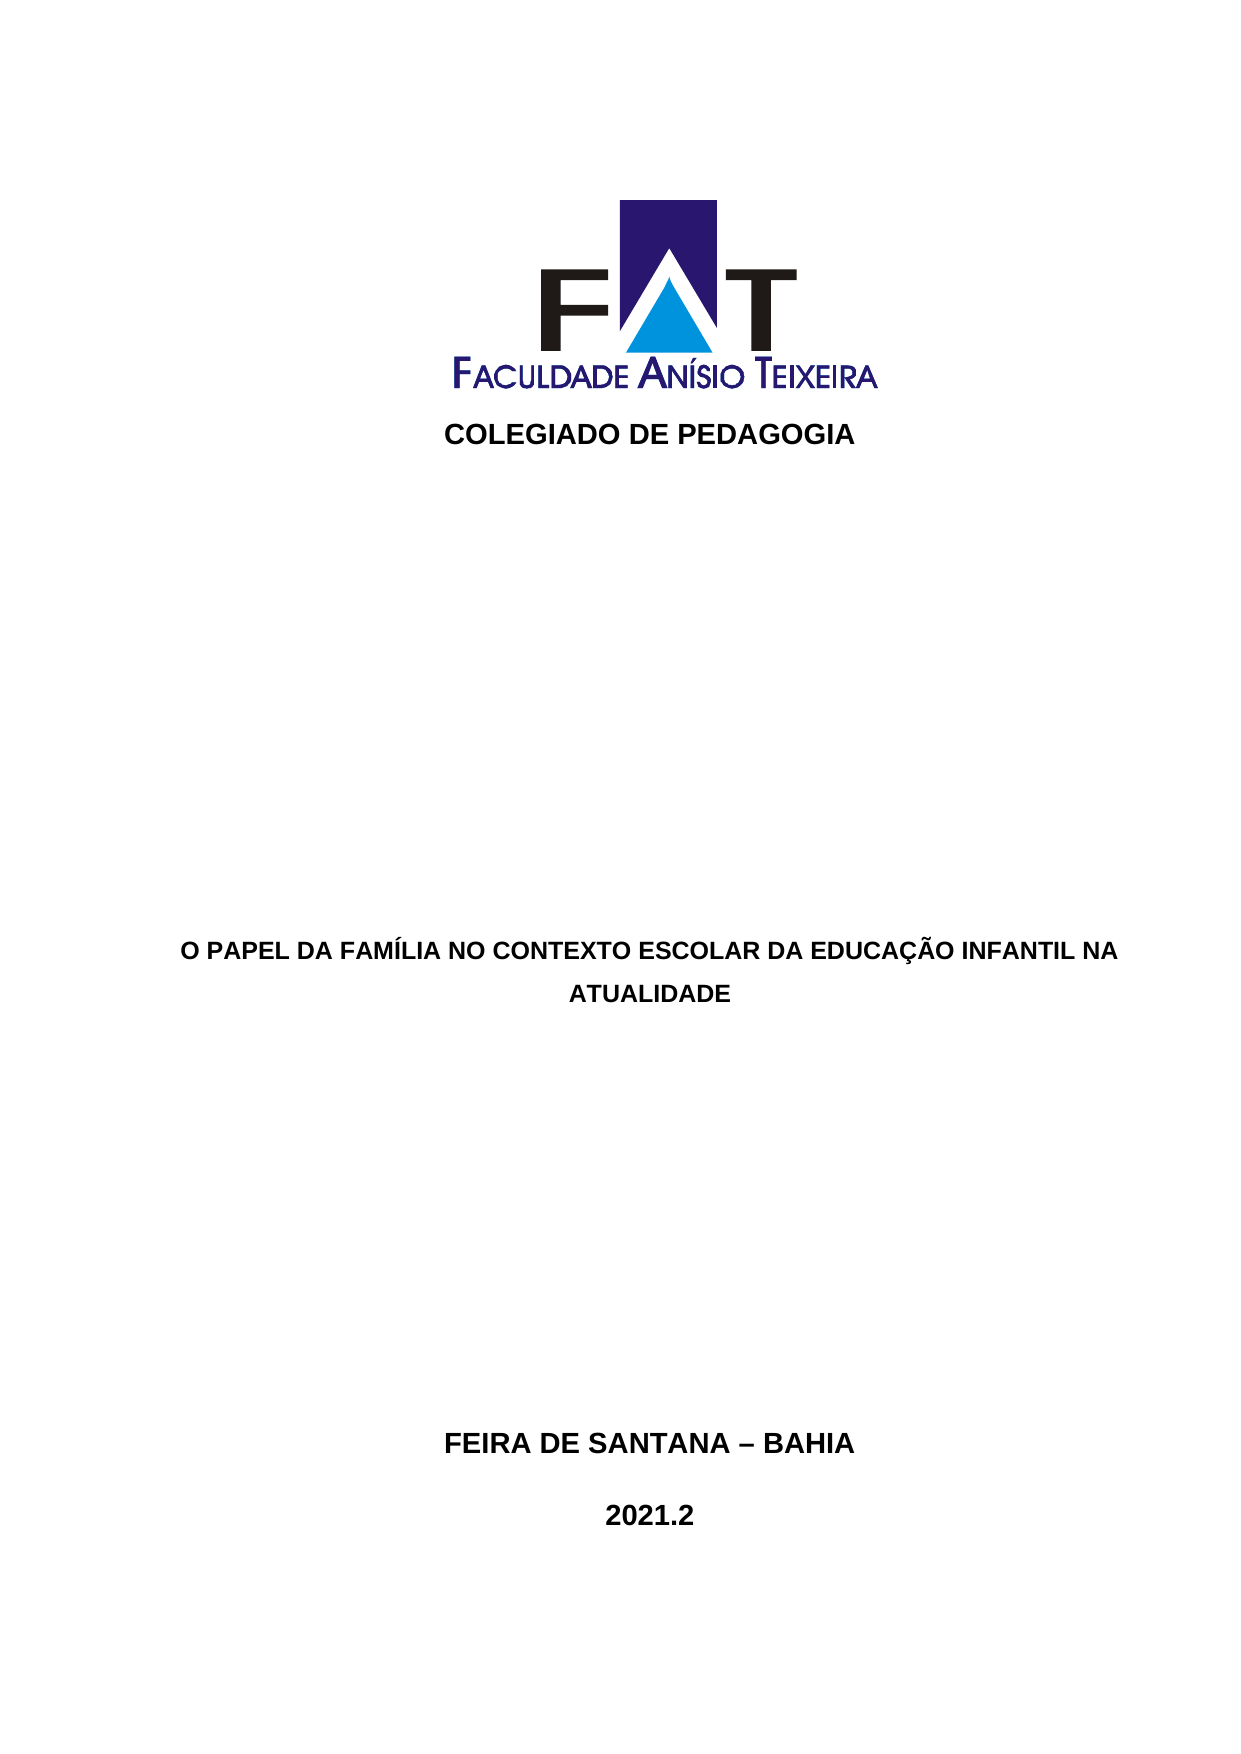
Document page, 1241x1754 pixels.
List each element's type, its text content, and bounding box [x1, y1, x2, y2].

text COLEGIADO DE PEDAGOGIA [177, 417, 1122, 450]
text 2021.2 [177, 1498, 1122, 1531]
text FEIRA DE SANTANA – BAHIA [177, 1427, 1122, 1460]
text O PAPEL DA FAMÍLIA NO CONTEXTO ESCOLAR DA EDUCAÇÃO INFANTIL NA ATUALIDADE [177, 936, 1122, 1008]
